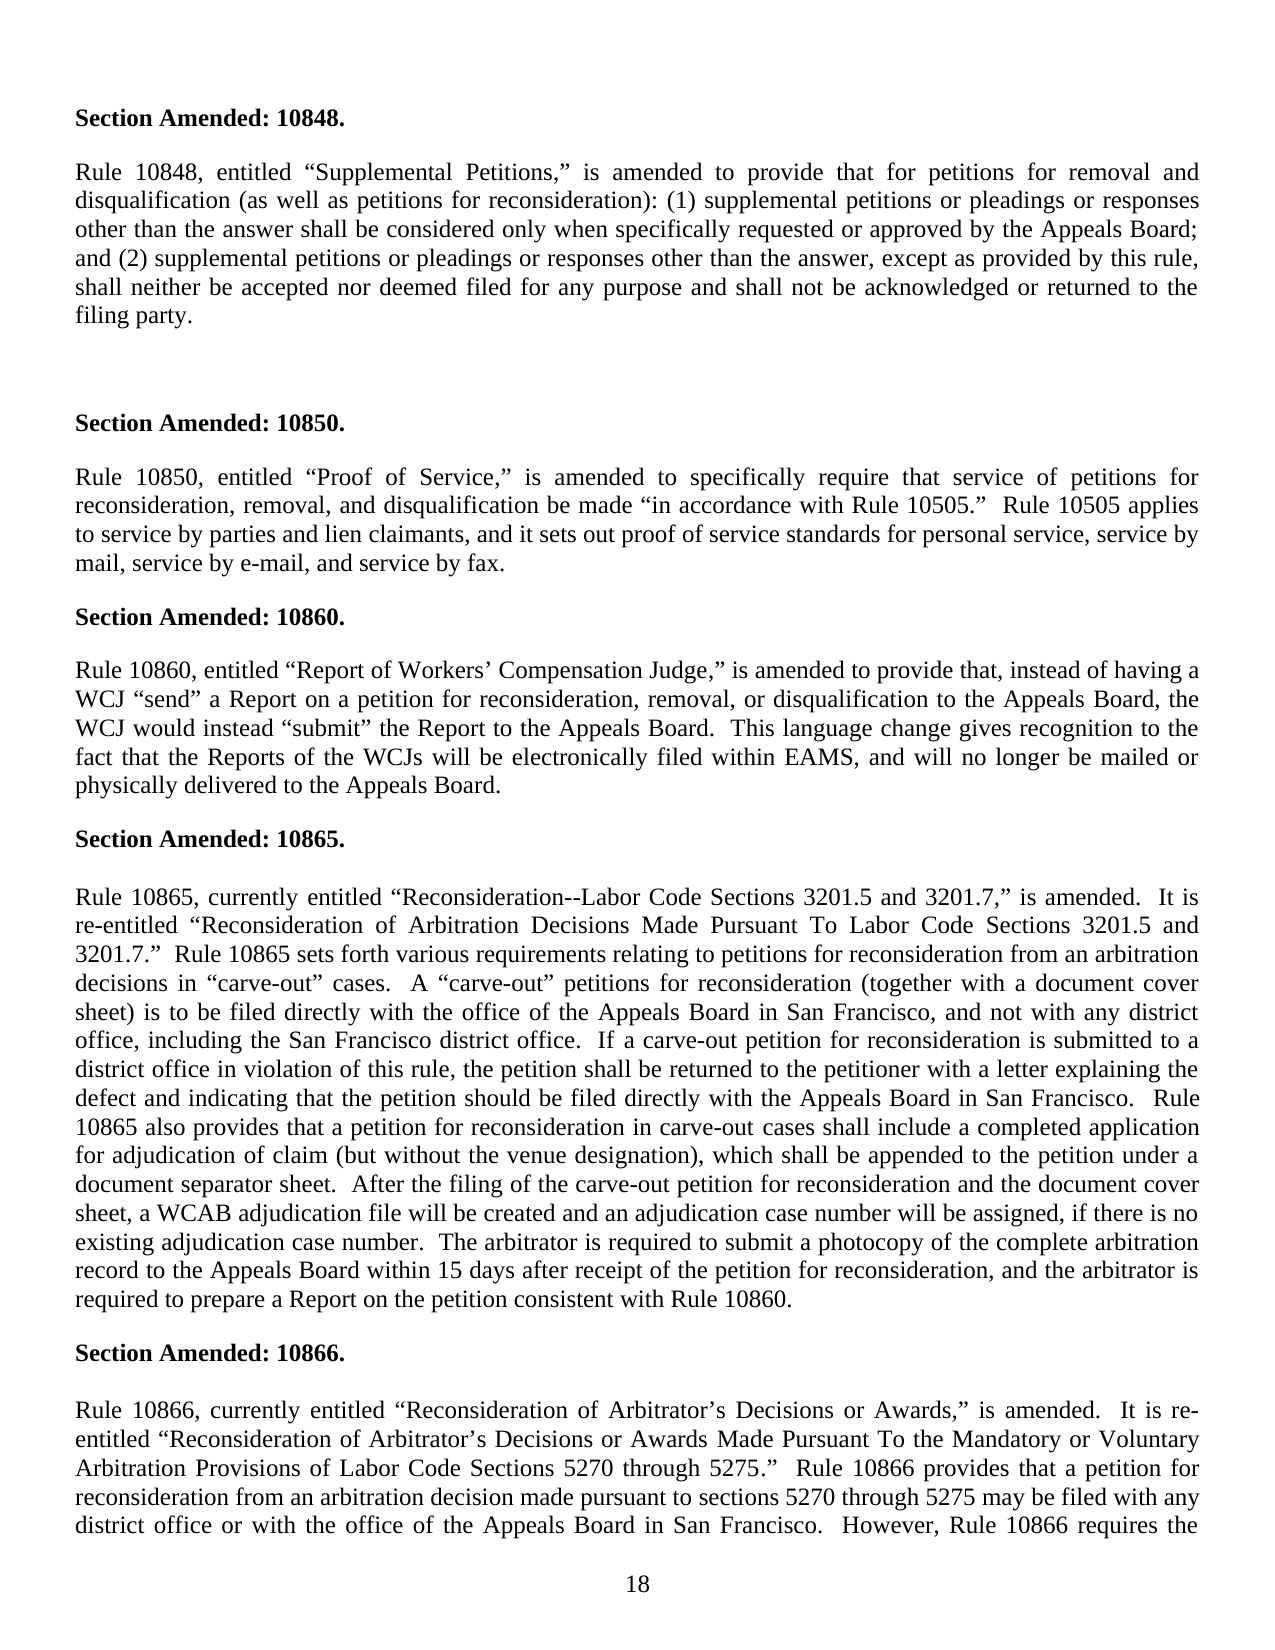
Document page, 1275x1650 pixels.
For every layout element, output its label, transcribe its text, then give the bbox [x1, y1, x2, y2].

subtitle Section Amended: 10848. [75, 103, 1200, 132]
subtitle Section Amended: 10865. [75, 824, 1200, 853]
text Rule 10848, entitled “Supplemental Petitions,” is amended to provide that for petitions for removal and disqualification (as well as petitions for reconsideration): (1) supplemental petitions or pleadings or responses other than the answer shall be considered only when specifically requested or approved by the Appeals Board; and (2) supplemental petitions or pleadings or responses other than the answer, except as provided by this rule, shall neither be accepted nor deemed filed for any purpose and shall not be acknowledged or returned to the filing party. [75, 157, 1200, 329]
text Rule 10860, entitled “Report of Workers’ Compensation Judge,” is amended to provide that, instead of having a WCJ “send” a Report on a petition for reconsideration, removal, or disqualification to the Appeals Board, the WCJ would instead “submit” the Report to the Appeals Board. This language change gives recognition to the fact that the Reports of the WCJs will be electronically filed within EAMS, and will no longer be mailed or physically delivered to the Appeals Board. [75, 656, 1200, 799]
subtitle Section Amended: 10860. [75, 602, 1200, 631]
subtitle Section Amended: 10866. [75, 1338, 1200, 1367]
text Rule 10850, entitled “Proof of Service,” is amended to specifically require that service of petitions for reconsideration, removal, and disqualification be made “in accordance with Rule 10505.” Rule 10505 applies to service by parties and lien claimants, and it sets out proof of service standards for personal service, service by mail, service by e-mail, and service by fax. [75, 462, 1200, 577]
subtitle Section Amended: 10850. [75, 408, 1200, 437]
text Rule 10865, currently entitled “Reconsideration--Labor Code Sections 3201.5 and 3201.7,” is amended. It is re-entitled “Reconsideration of Arbitration Decisions Made Pursuant To Labor Code Sections 3201.5 and 3201.7.” Rule 10865 sets forth various requirements relating to petitions for reconsideration from an arbitration decisions in “carve-out” cases. A “carve-out” petitions for reconsideration (together with a document cover sheet) is to be filed directly with the office of the Appeals Board in , and not with any district office, including the district office. If a carve-out petition for reconsideration is submitted to a district office in violation of this rule, the petition shall be returned to the petitioner with a letter explaining the defect and indicating that the petition should be filed directly with the Appeals Board in . Rule 10865 also provides that a petition for reconsideration in carve-out cases shall include a completed application for adjudication of claim (but without the venue designation), which shall be appended to the petition under a document separator sheet. After the filing of the carve-out petition for reconsideration and the document cover sheet, a WCAB adjudication file will be created and an adjudication case number will be assigned, if there is no existing adjudication case number. The arbitrator is required to submit a photocopy of the complete arbitration record to the Appeals Board within 15 days after receipt of the petition for reconsideration, and the arbitrator is required to prepare a Report on the petition consistent with Rule 10860. [75, 882, 1200, 1313]
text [75, 1396, 1200, 1539]
